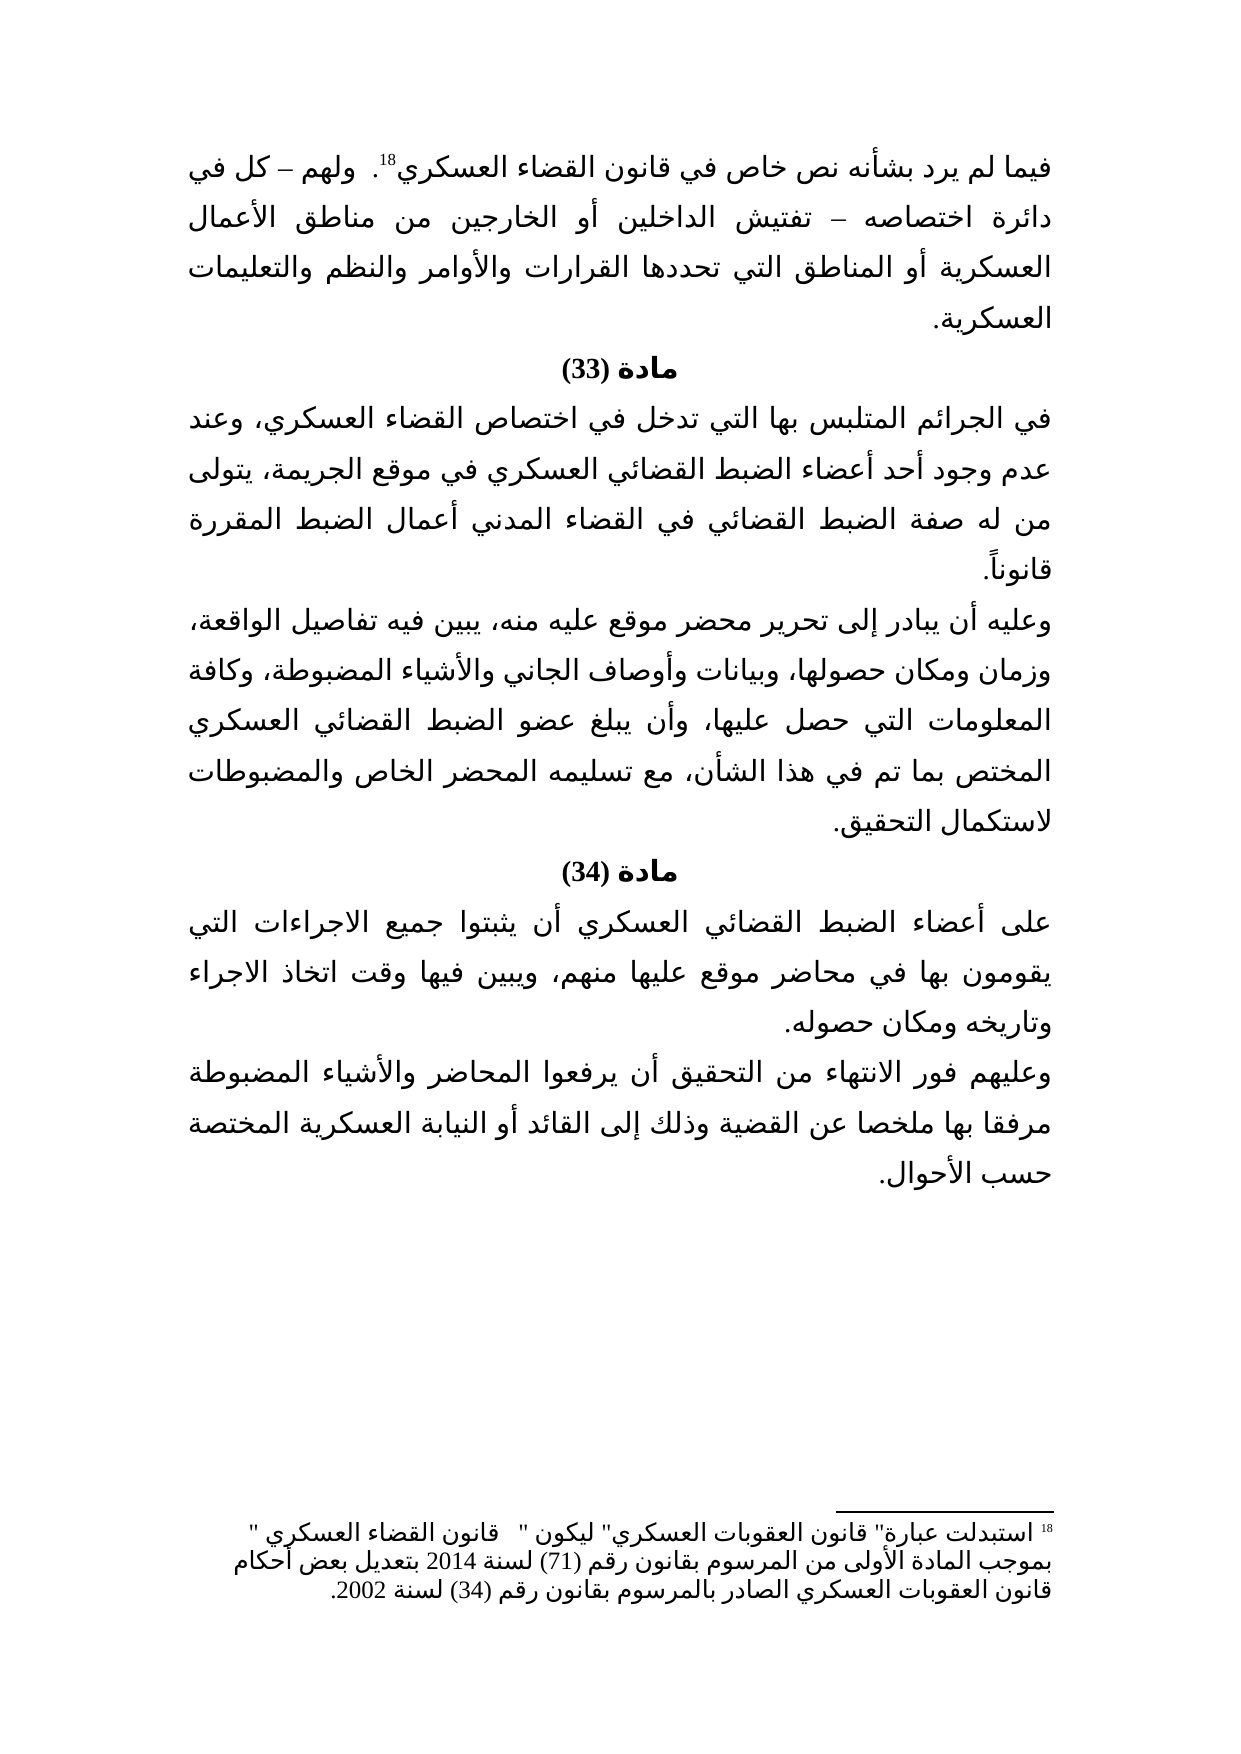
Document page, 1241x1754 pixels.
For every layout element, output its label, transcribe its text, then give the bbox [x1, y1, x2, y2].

text في الجرائم المتلبس بها التي تدخل في اختصاص القضاء العسكري، وعند عدم وجود أحد أعضاء الضبط القضائي العسكري في موقع الجريمة، يتولى من له صفة الضبط القضائي في القضاء المدني أعمال الضبط المقررة قانوناً. [187, 402, 1053, 586]
text مادة (34) [187, 854, 1053, 888]
text مادة (33) [187, 351, 1053, 385]
text وعليهم فور الانتهاء من التحقيق أن يرفعوا المحاضر والأشياء المضبوطة مرفقا بها ملخصا عن القضية وذلك إلى القائد أو النيابة العسكرية المختصة حسب الأحوال. [187, 1056, 1053, 1190]
text وعليه أن يبادر إلى تحرير محضر موقع عليه منه، يبين فيه تفاصيل الواقعة، وزمان ومكان حصولها، وبيانات وأوصاف الجاني والأشياء المضبوطة، وكافة المعلومات التي حصل عليها، وأن يبلغ عضو الضبط القضائي العسكري المختص بما تم في هذا الشأن، مع تسليمه المحضر الخاص والمضبوطات لاستكمال التحقيق. [187, 603, 1053, 838]
text على أعضاء الضبط القضائي العسكري أن يثبتوا جميع الاجراءات التي يقومون بها في محاضر موقع عليها منهم، ويبين فيها وقت اتخاذ الاجراء وتاريخه ومكان حصوله. [187, 905, 1053, 1039]
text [187, 150, 1053, 334]
